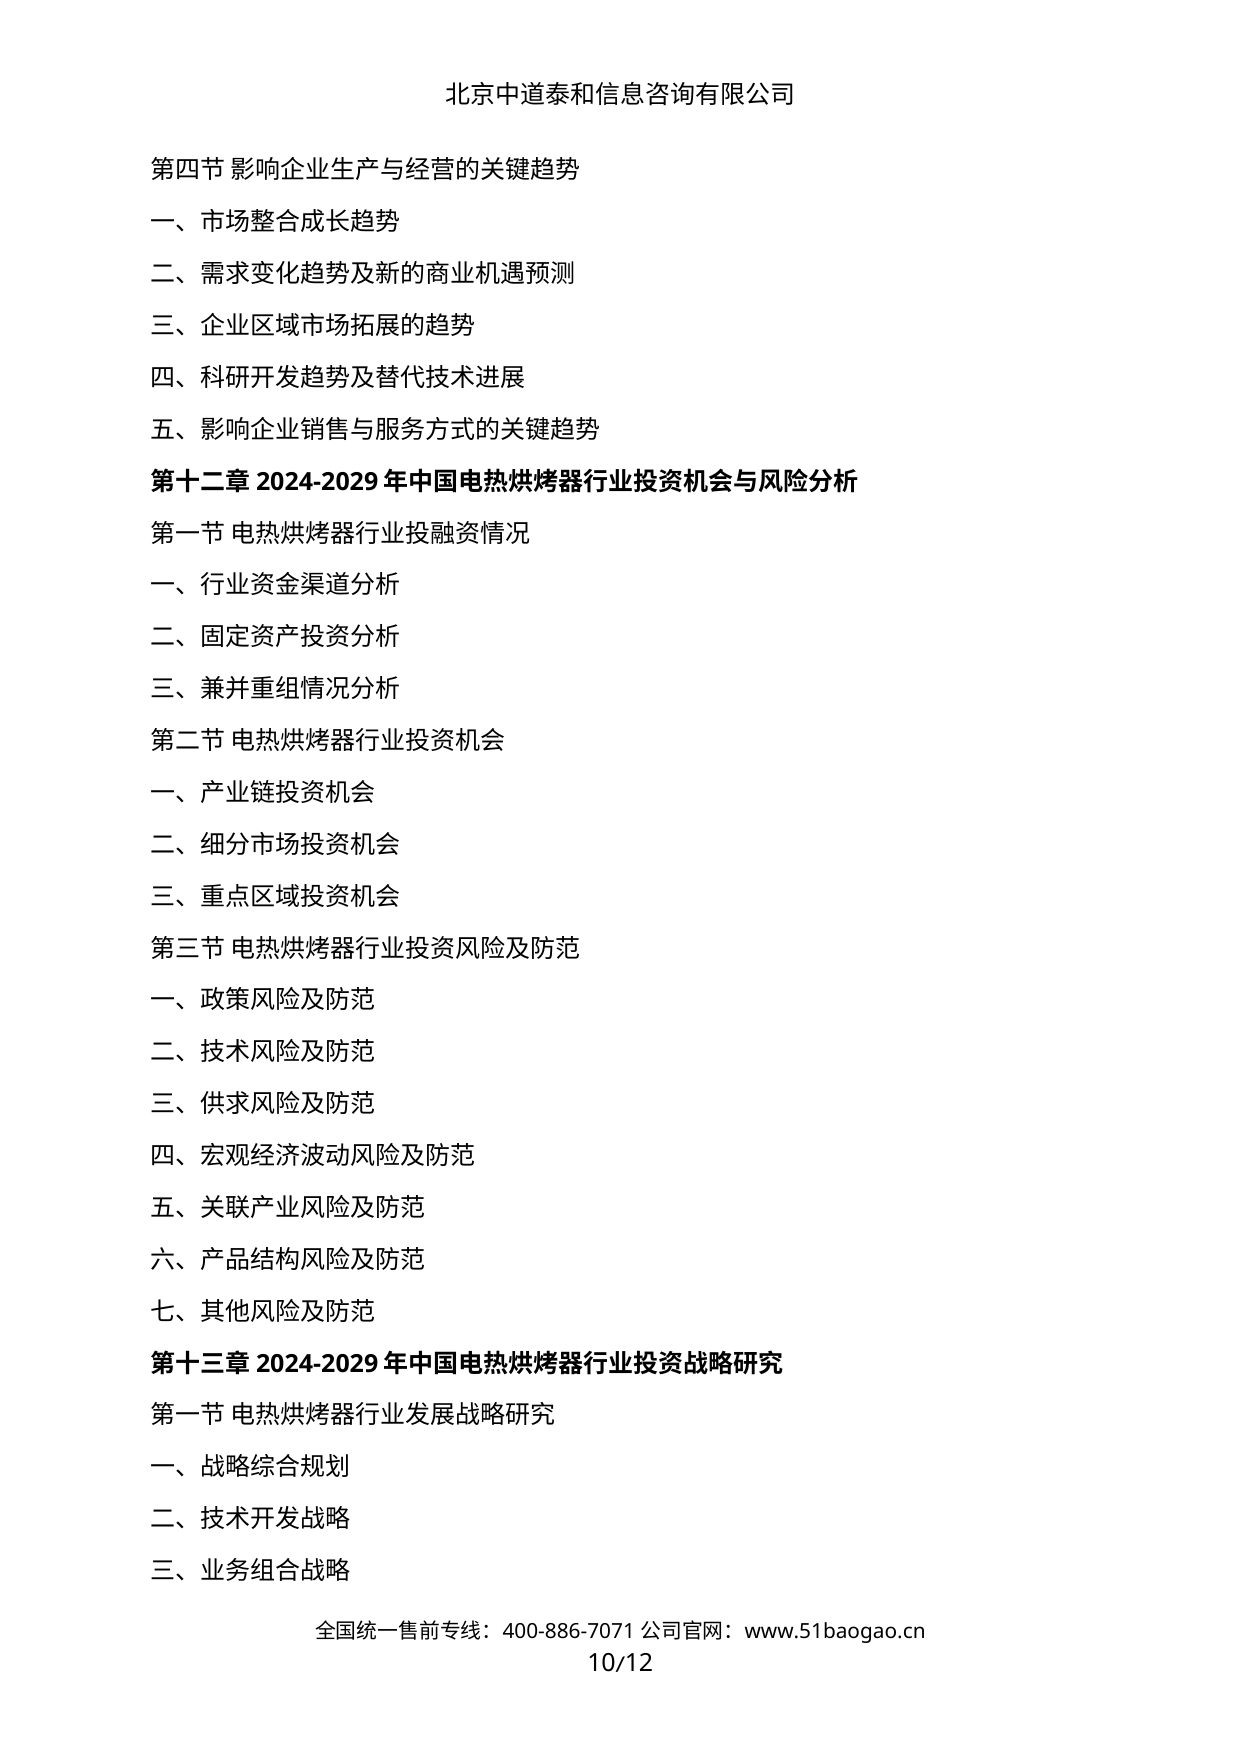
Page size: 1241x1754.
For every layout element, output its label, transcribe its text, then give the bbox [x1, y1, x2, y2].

text 二、细分市场投资机会 [150, 824, 1090, 861]
text 三、重点区域投资机会 [150, 876, 1090, 912]
text 一、政策风险及防范 [150, 980, 1090, 1016]
text 三、供求风险及防范 [150, 1084, 1090, 1120]
text 二、技术风险及防范 [150, 1032, 1090, 1068]
text 第一节 电热烘烤器行业发展战略研究 [150, 1395, 1090, 1431]
text 五、关联产业风险及防范 [150, 1187, 1090, 1224]
text 第三节 电热烘烤器行业投资风险及防范 [150, 928, 1090, 964]
text 四、宏观经济波动风险及防范 [150, 1136, 1090, 1172]
text 一、市场整合成长趋势 [150, 202, 1090, 238]
text 三、企业区域市场拓展的趋势 [150, 306, 1090, 342]
text 七、其他风险及防范 [150, 1291, 1090, 1327]
text 三、业务组合战略 [150, 1551, 1090, 1587]
text 一、产业链投资机会 [150, 772, 1090, 809]
text 一、行业资金渠道分析 [150, 565, 1090, 601]
text 三、兼并重组情况分析 [150, 669, 1090, 705]
text 第十三章 2024-2029年中国电热烘烤器行业投资战略研究 [150, 1343, 1090, 1379]
text 第二节 电热烘烤器行业投资机会 [150, 721, 1090, 757]
text 四、科研开发趋势及替代技术进展 [150, 357, 1090, 394]
text 第十二章 2024-2029年中国电热烘烤器行业投资机会与风险分析 [150, 461, 1090, 497]
text 第四节 影响企业生产与经营的关键趋势 [150, 150, 1090, 186]
text 五、影响企业销售与服务方式的关键趋势 [150, 409, 1090, 446]
text 六、产品结构风险及防范 [150, 1239, 1090, 1276]
text 二、固定资产投资分析 [150, 617, 1090, 653]
text 一、战略综合规划 [150, 1447, 1090, 1483]
text 二、需求变化趋势及新的商业机遇预测 [150, 254, 1090, 290]
text 二、技术开发战略 [150, 1499, 1090, 1535]
text 第一节 电热烘烤器行业投融资情况 [150, 513, 1090, 549]
